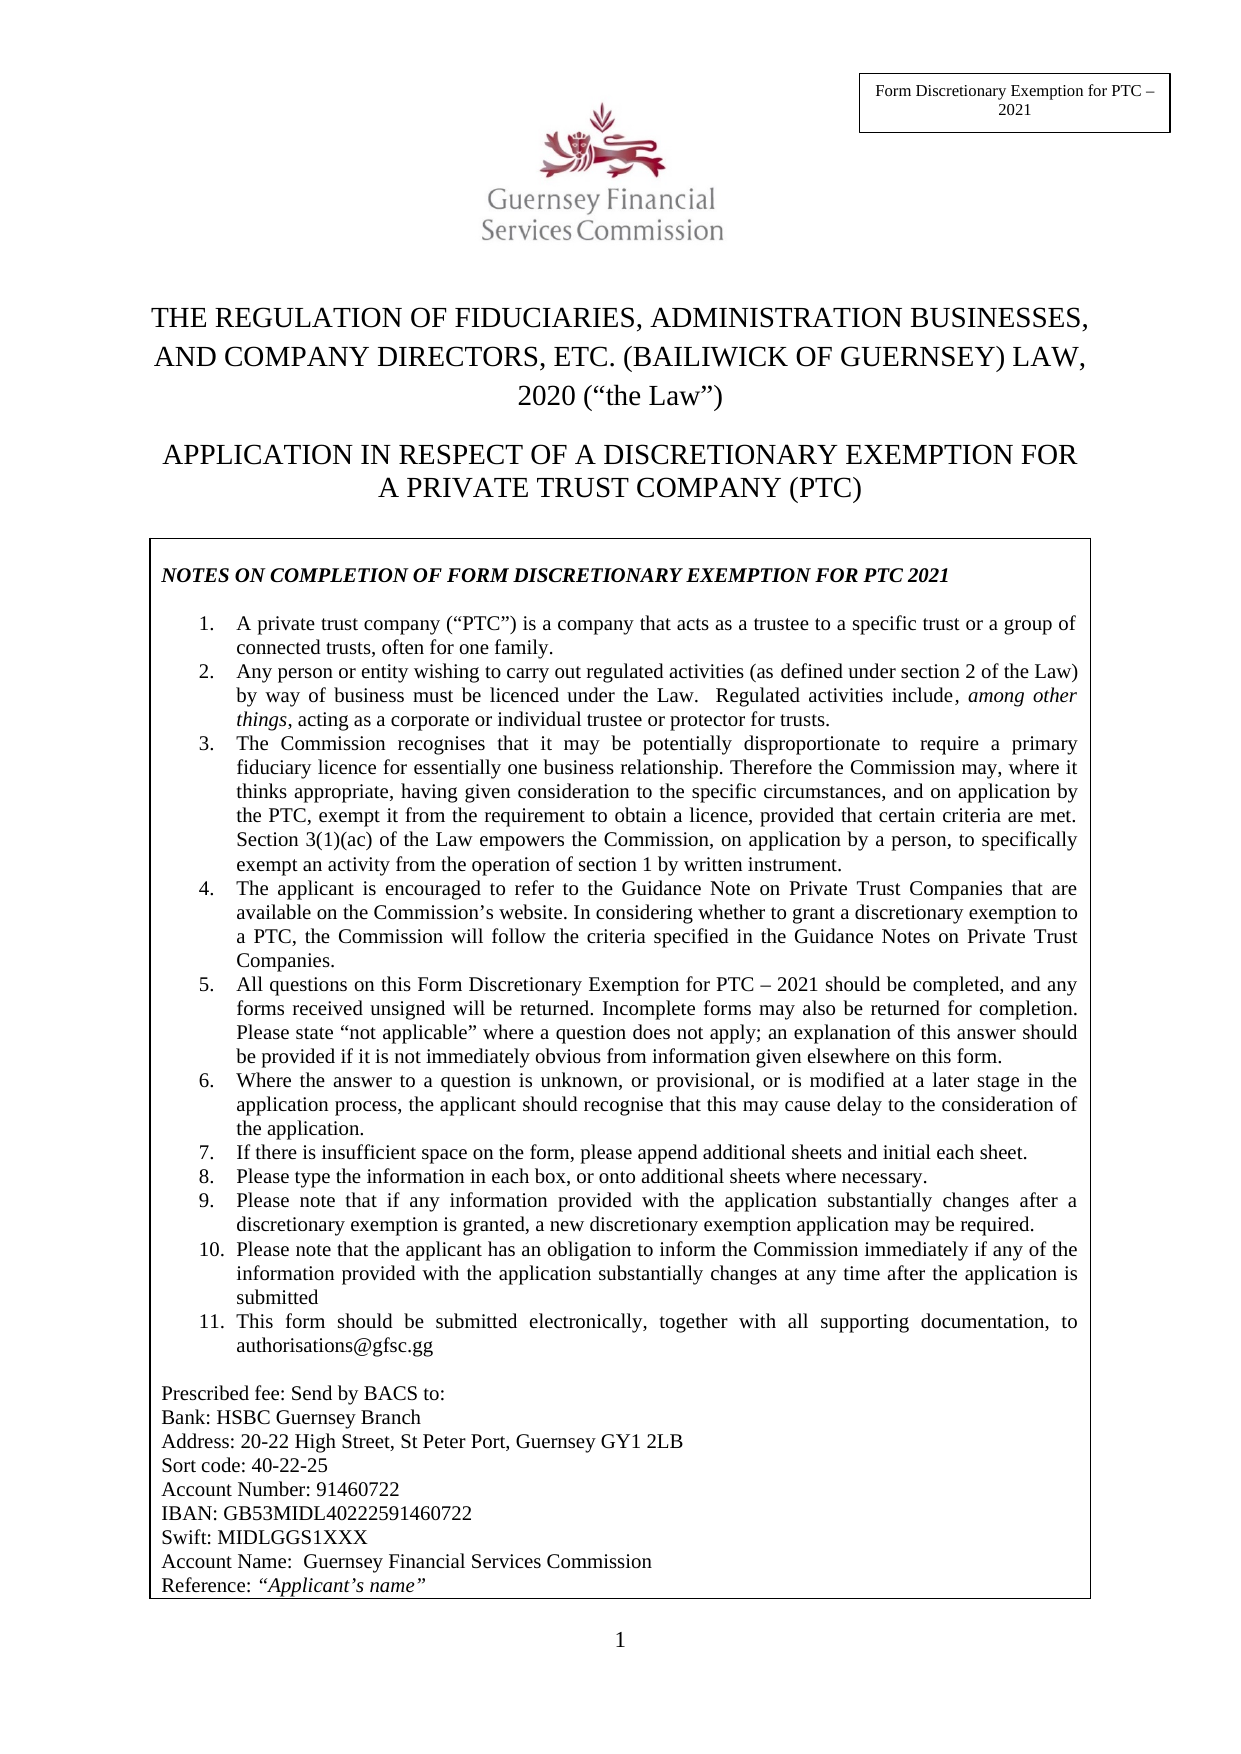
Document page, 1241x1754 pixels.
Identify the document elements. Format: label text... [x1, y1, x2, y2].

table_header APPLICATION IN RESPECT OF A DISCRETIONARY EXEMPTION FOR A PRIVATE TRUST COMPANY (PTC) [150, 437, 1090, 538]
text THE REGULATION OF FIDUCIARIES, ADMINISTRATION BUSINESSES, AND COMPANY DIRECTORS, ETC. (BAILIWICK OF GUERNSEY) LAW, 2020 (“the Law”) [150, 301, 1090, 411]
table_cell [151, 539, 1090, 1597]
picture [448, 75, 757, 274]
